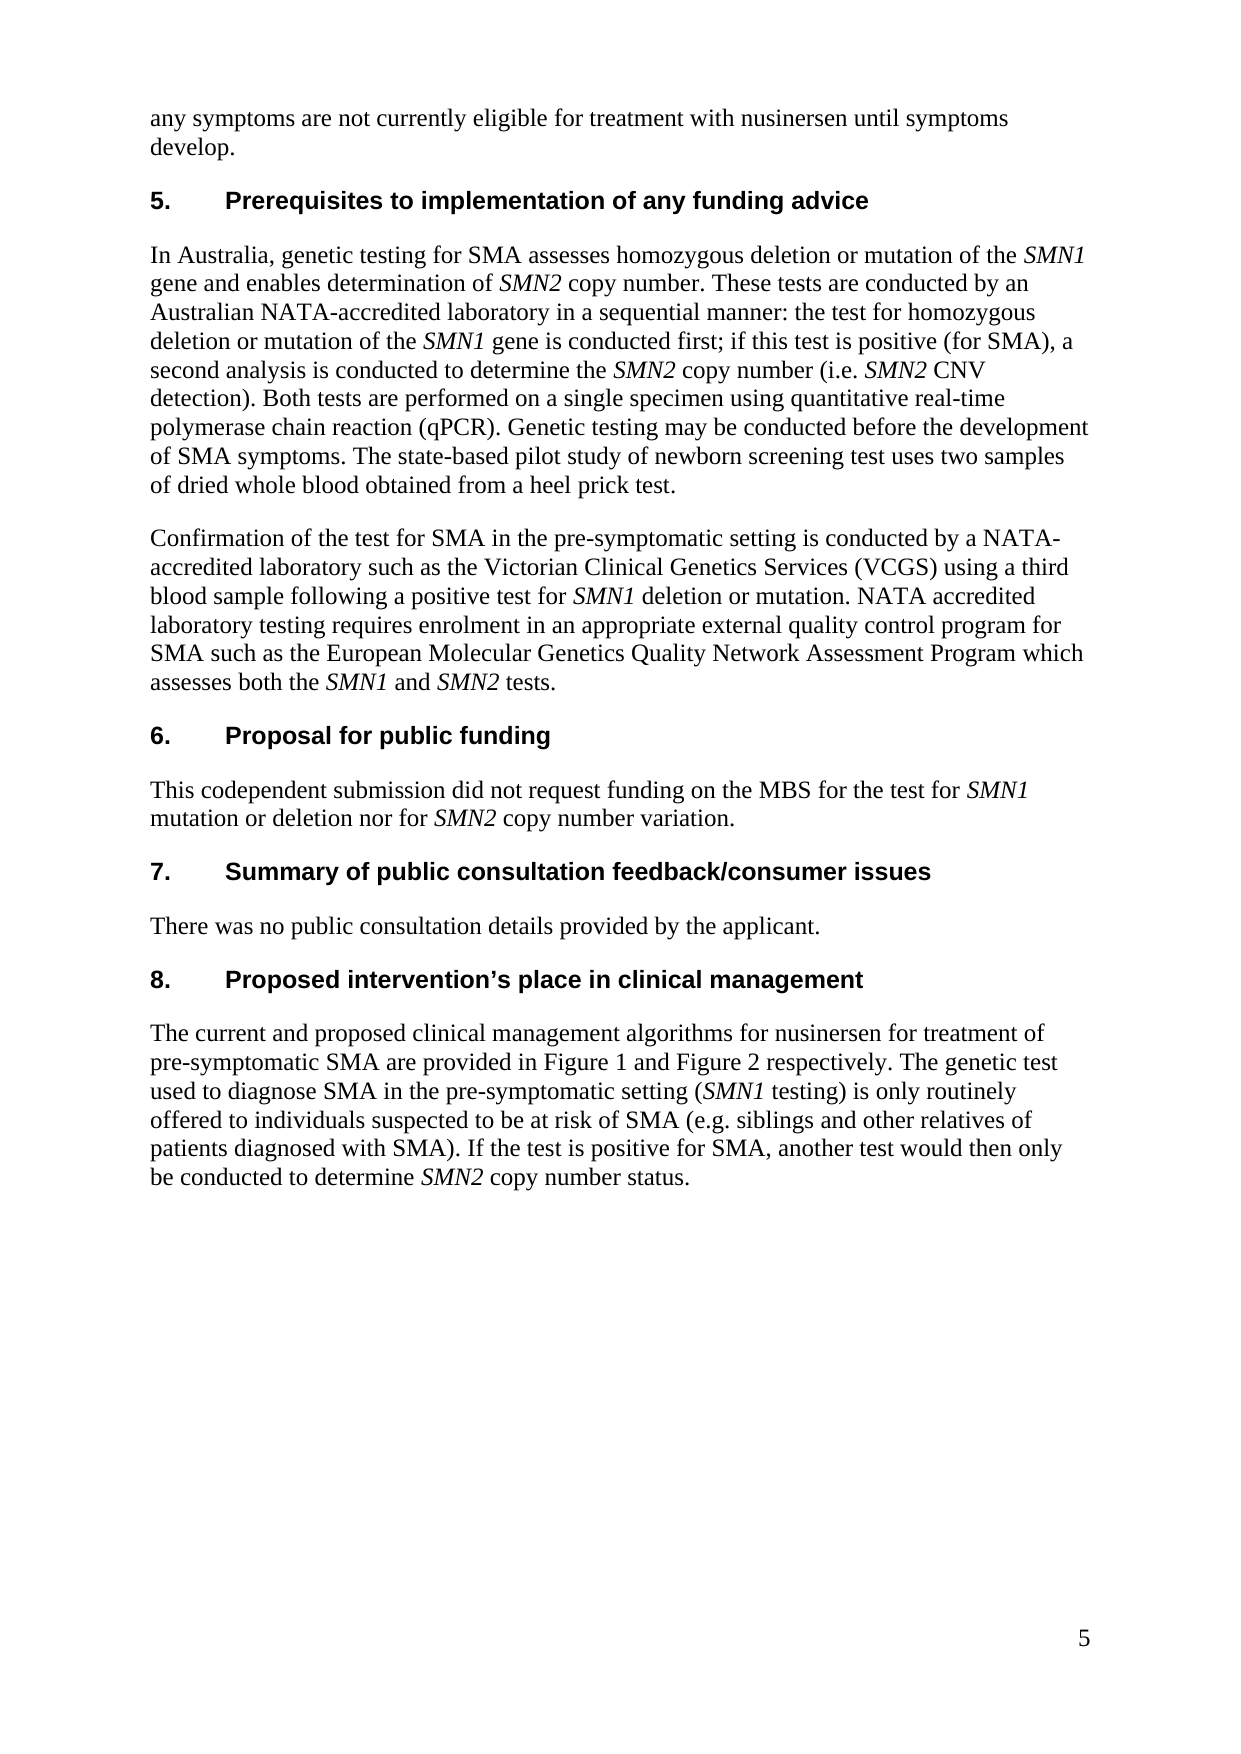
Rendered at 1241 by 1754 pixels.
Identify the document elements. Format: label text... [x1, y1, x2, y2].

text In Australia, genetic testing for SMA assesses homozygous deletion or mutation of the SMN1 gene and enables determination of SMN2 copy number. These tests are conducted by an Australian NATA-accredited laboratory in a sequential manner: the test for homozygous deletion or mutation of the SMN1 gene is conducted first; if this test is positive (for SMA), a second analysis is conducted to determine the SMN2 copy number (i.e. SMN2 CNV detection). Both tests are performed on a single specimen using quantitative real-time polymerase chain reaction (qPCR). Genetic testing may be conducted before the development of SMA symptoms. The state-based pilot study of newborn screening test uses two samples of dried whole blood obtained from a heel prick test. [150, 240, 1090, 498]
text This codependent submission did not request funding on the MBS for the test for SMN1 mutation or deletion nor for SMN2 copy number variation. [150, 775, 1090, 832]
subtitle Proposal for public funding [150, 721, 1090, 750]
text Confirmation of the test for SMA in the pre-symptomatic setting is conducted by a NATA-accredited laboratory such as the Victorian Clinical Genetics Services (VCGS) using a third blood sample following a positive test for SMN1 deletion or mutation. NATA accredited laboratory testing requires enrolment in an appropriate external quality control program for SMA such as the European Molecular Genetics Quality Network Assessment Program which assesses both the SMN1 and SMN2 tests. [150, 523, 1090, 696]
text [150, 103, 1090, 161]
subtitle Proposed intervention’s place in clinical management [150, 965, 1090, 993]
subtitle Prerequisites to implementation of any funding advice [150, 186, 1090, 215]
text There was no public consultation details provided by the applicant. [150, 911, 1090, 940]
text The current and proposed clinical management algorithms for nusinersen for treatment of pre-symptomatic SMA are provided in Figure 1 and Figure 2 respectively. The genetic test used to diagnose SMA in the pre-symptomatic setting (SMN1 testing) is only routinely offered to individuals suspected to be at risk of SMA (e.g. siblings and other relatives of patients diagnosed with SMA). If the test is positive for SMA, another test would then only be conducted to determine SMN2 copy number status. [150, 1018, 1090, 1191]
subtitle Summary of public consultation feedback/consumer issues [150, 857, 1090, 886]
